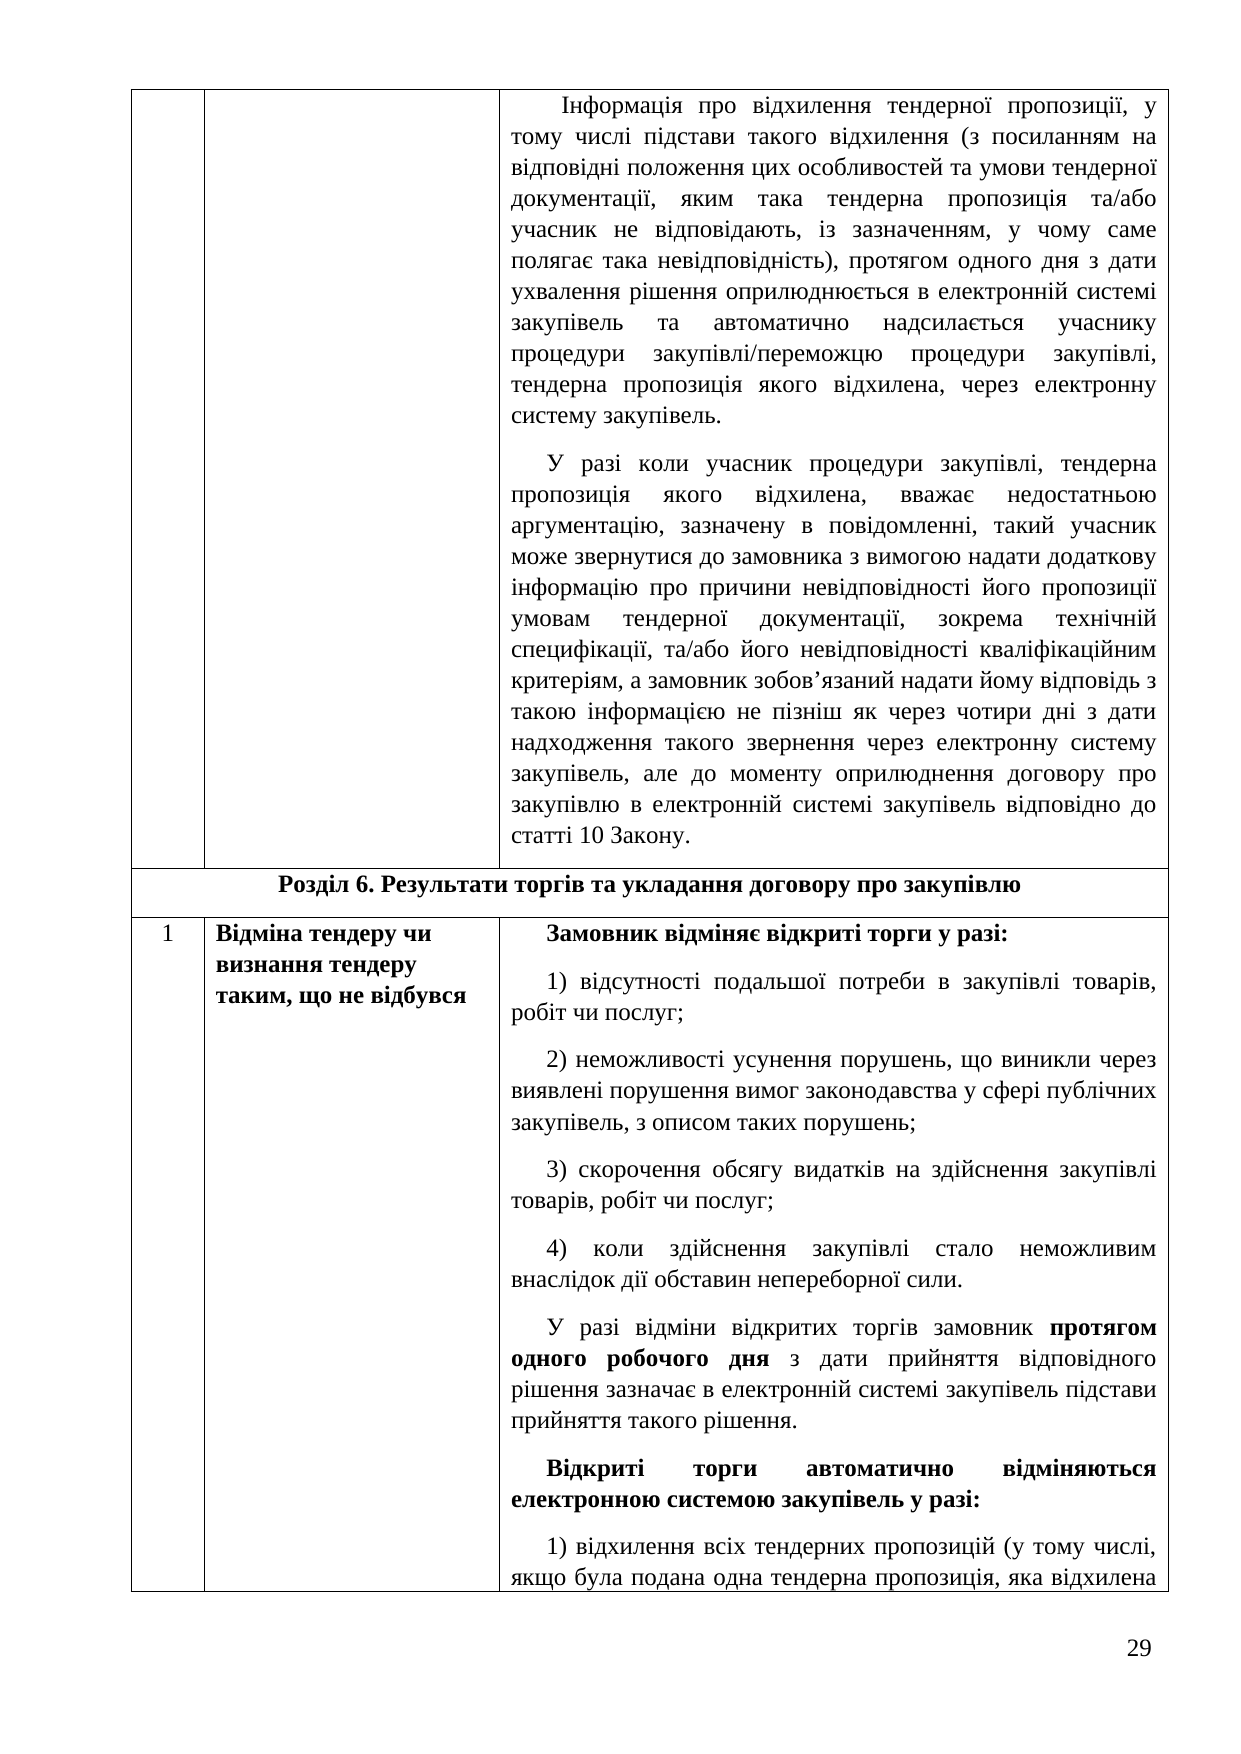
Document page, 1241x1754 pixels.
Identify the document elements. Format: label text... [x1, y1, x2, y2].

table_cell 3 [132, 90, 204, 868]
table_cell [500, 90, 1168, 868]
table_cell Розділ 6. Результати торгів та укладання договору про закупівлю [132, 869, 1168, 917]
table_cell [205, 90, 499, 868]
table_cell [205, 918, 499, 1591]
table_cell 1 [132, 918, 204, 1591]
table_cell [500, 918, 1168, 1591]
